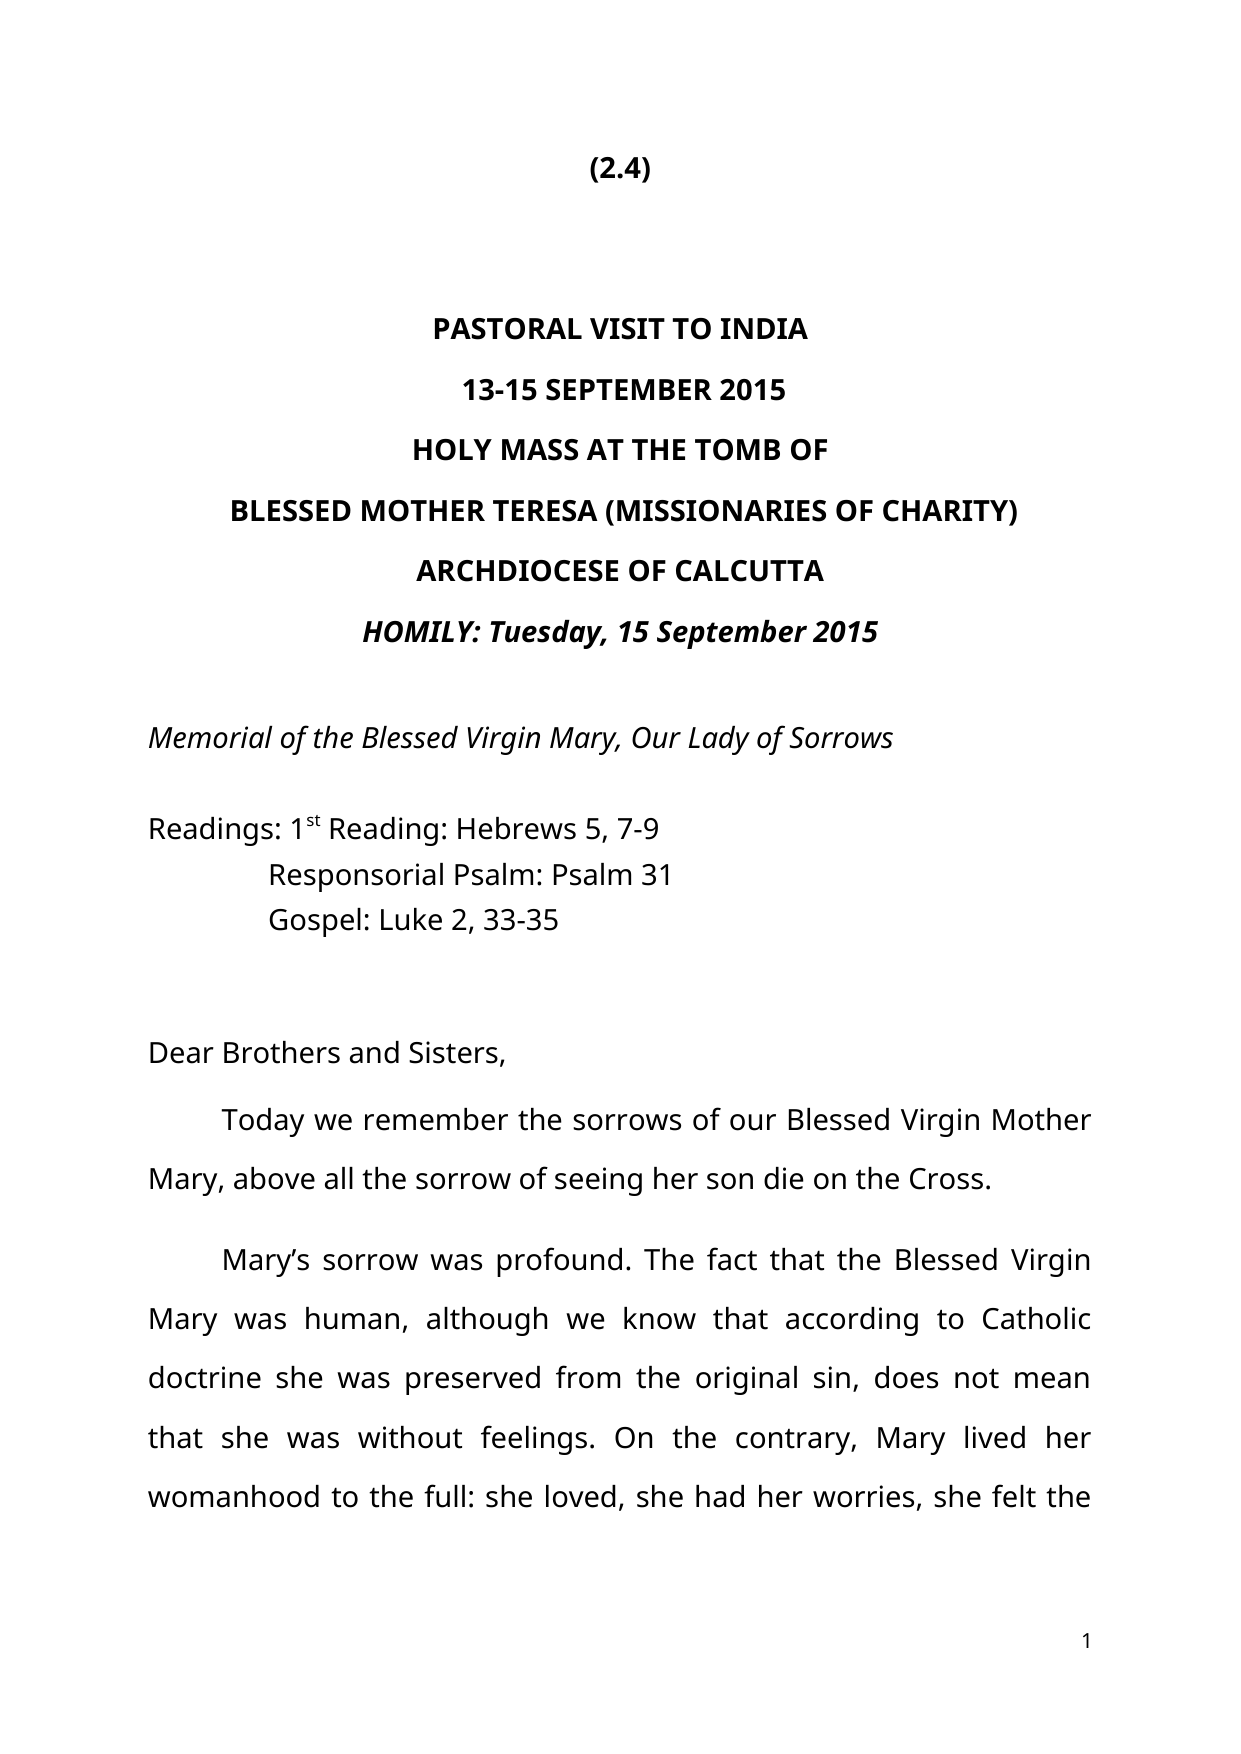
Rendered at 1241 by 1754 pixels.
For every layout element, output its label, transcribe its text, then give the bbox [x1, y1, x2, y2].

text 13-15 SEPTEMBER 2015 [148, 369, 1092, 408]
list Memorial of the Blessed Virgin Mary, Our Lady of Sorrows [148, 717, 1092, 757]
text HOMILY: Tuesday, 15 September 2015 [148, 611, 1092, 651]
text BLESSED MOTHER TERESA (MISSIONARIES OF CHARITY) [148, 490, 1092, 529]
text Dear Brothers and Sisters, [148, 1032, 1092, 1072]
list Readings: 1st Reading: Hebrews 5, 7-9 [148, 808, 1092, 848]
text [148, 1239, 1092, 1516]
list Responsorial Psalm: Psalm 31 [223, 854, 1092, 894]
text HOLY MASS AT THE TOMB OF [148, 429, 1092, 469]
text (2.4) [148, 148, 1092, 187]
text ARCHDIOCESE OF CALCUTTA [148, 550, 1092, 590]
text Today we remember the sorrows of our Blessed Virgin Mother Mary, above all the sorrow of seeing her son die on the Cross. [148, 1099, 1092, 1198]
text PASTORAL VISIT TO INDIA [148, 308, 1092, 348]
list Gospel: Luke 2, 33-35 [223, 899, 1092, 939]
